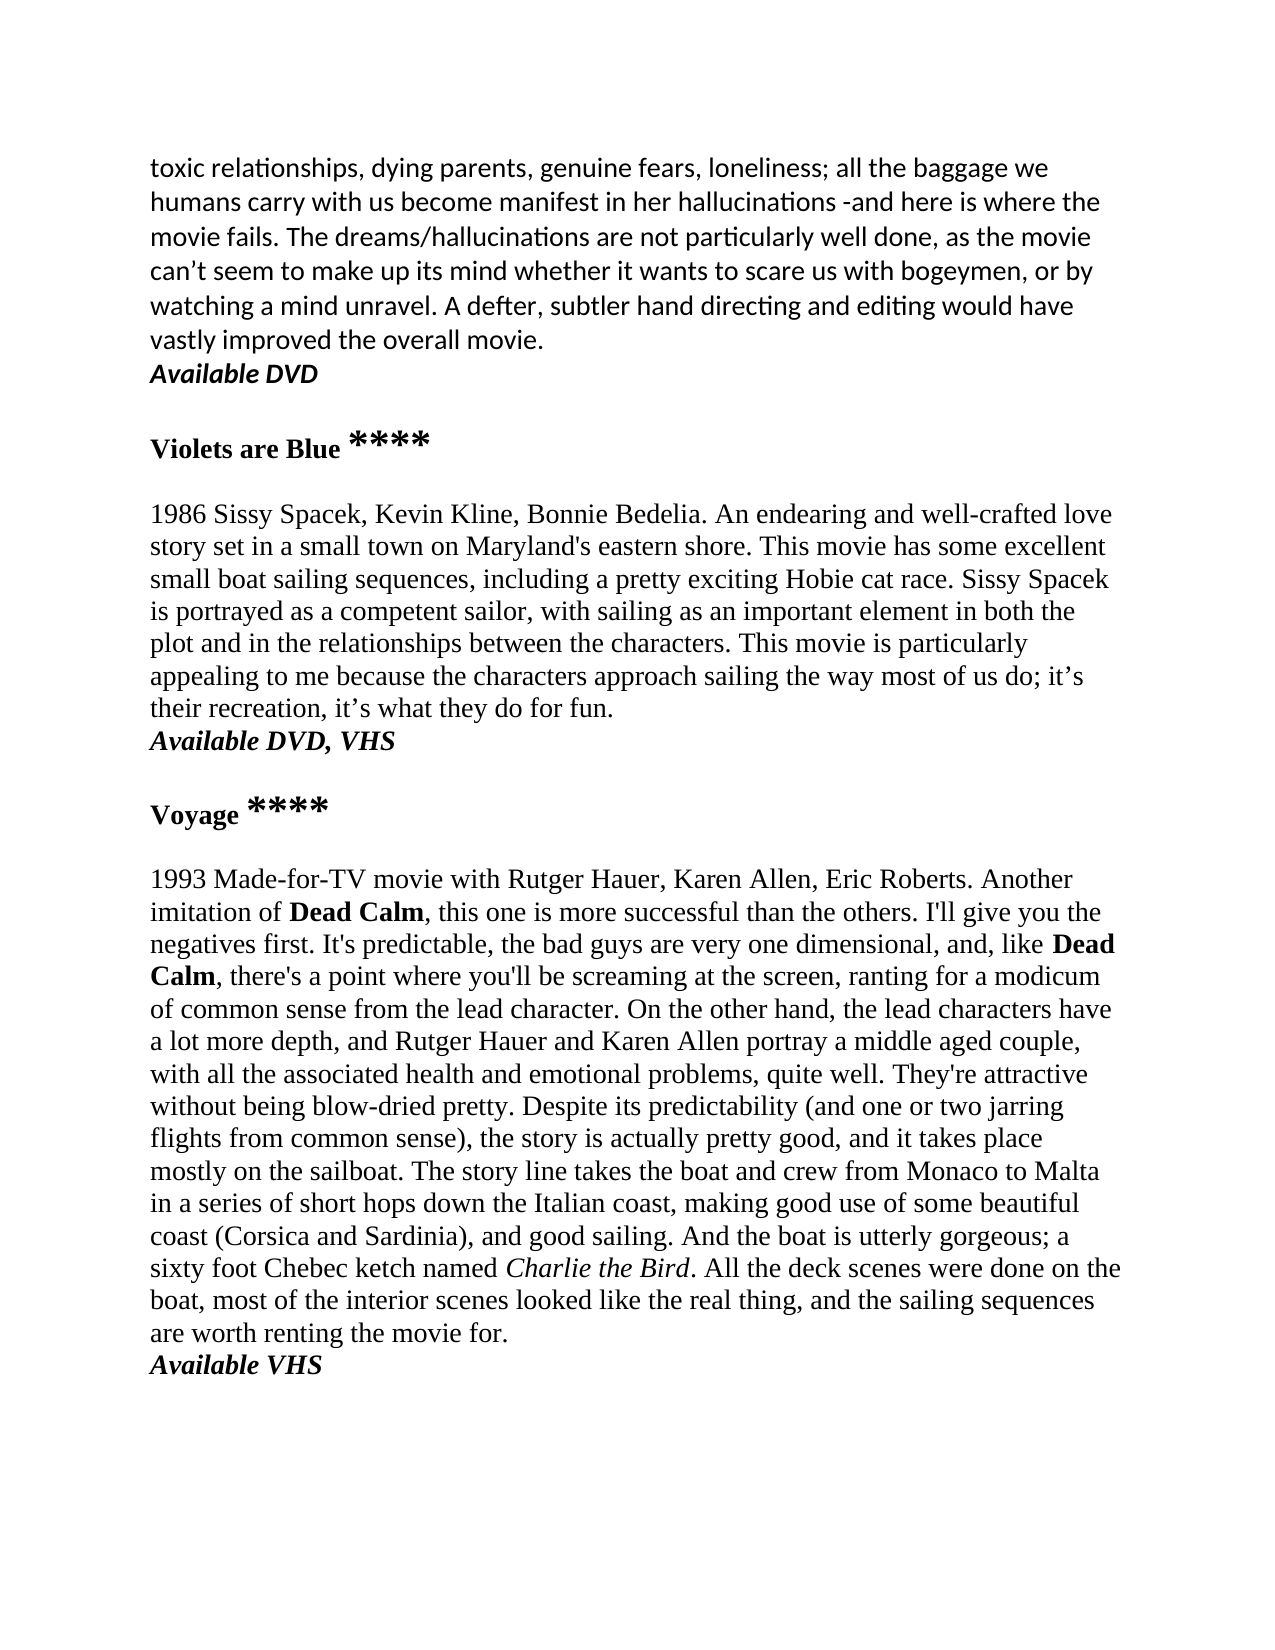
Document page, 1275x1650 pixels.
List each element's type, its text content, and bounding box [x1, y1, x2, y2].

text 1986 Sissy Spacek, Kevin Kline, Bonnie Bedelia. An endearing and well-crafted love story set in a small town on 's eastern shore. This movie has some excellent small boat sailing sequences, including a pretty exciting Hobie cat race. Sissy Spacek is portrayed as a competent sailor, with sailing as an important element in both the plot and in the relationships between the characters. This movie is particularly appealing to me because the characters approach sailing the way most of us do; it’s their recreation, it’s what they do for fun. Available DVD, VHS [150, 497, 1125, 756]
text Violets are Blue **** [150, 420, 1125, 468]
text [150, 150, 1125, 391]
text 1993 Made-for-TV movie with Rutger Hauer, Karen Allen, Eric Roberts. Another imitation of Dead Calm, this one is more successful than the others. I'll give you the negatives first. It's predictable, the bad guys are very one dimensional, and, like Dead Calm, there's a point where you'll be screaming at the screen, ranting for a modicum of common sense from the lead character. On the other hand, the lead characters have a lot more depth, and Rutger Hauer and Karen Allen portray a middle aged couple, with all the associated health and emotional problems, quite well. They're attractive without being blow-dried pretty. Despite its predictability (and one or two jarring flights from common sense), the story is actually pretty good, and it takes place mostly on the sailboat. The story line takes the boat and crew from Monaco to Malta in a series of short hops down the Italian coast, making good use of some beautiful coast (Corsica and Sardinia), and good sailing. And the boat is utterly gorgeous; a sixty foot Chebec ketch named Charlie the Bird. All the deck scenes were done on the boat, most of the interior scenes looked like the real thing, and the sailing sequences are worth renting the movie for. Available VHS [150, 862, 1125, 1381]
text Voyage **** [150, 785, 1125, 833]
